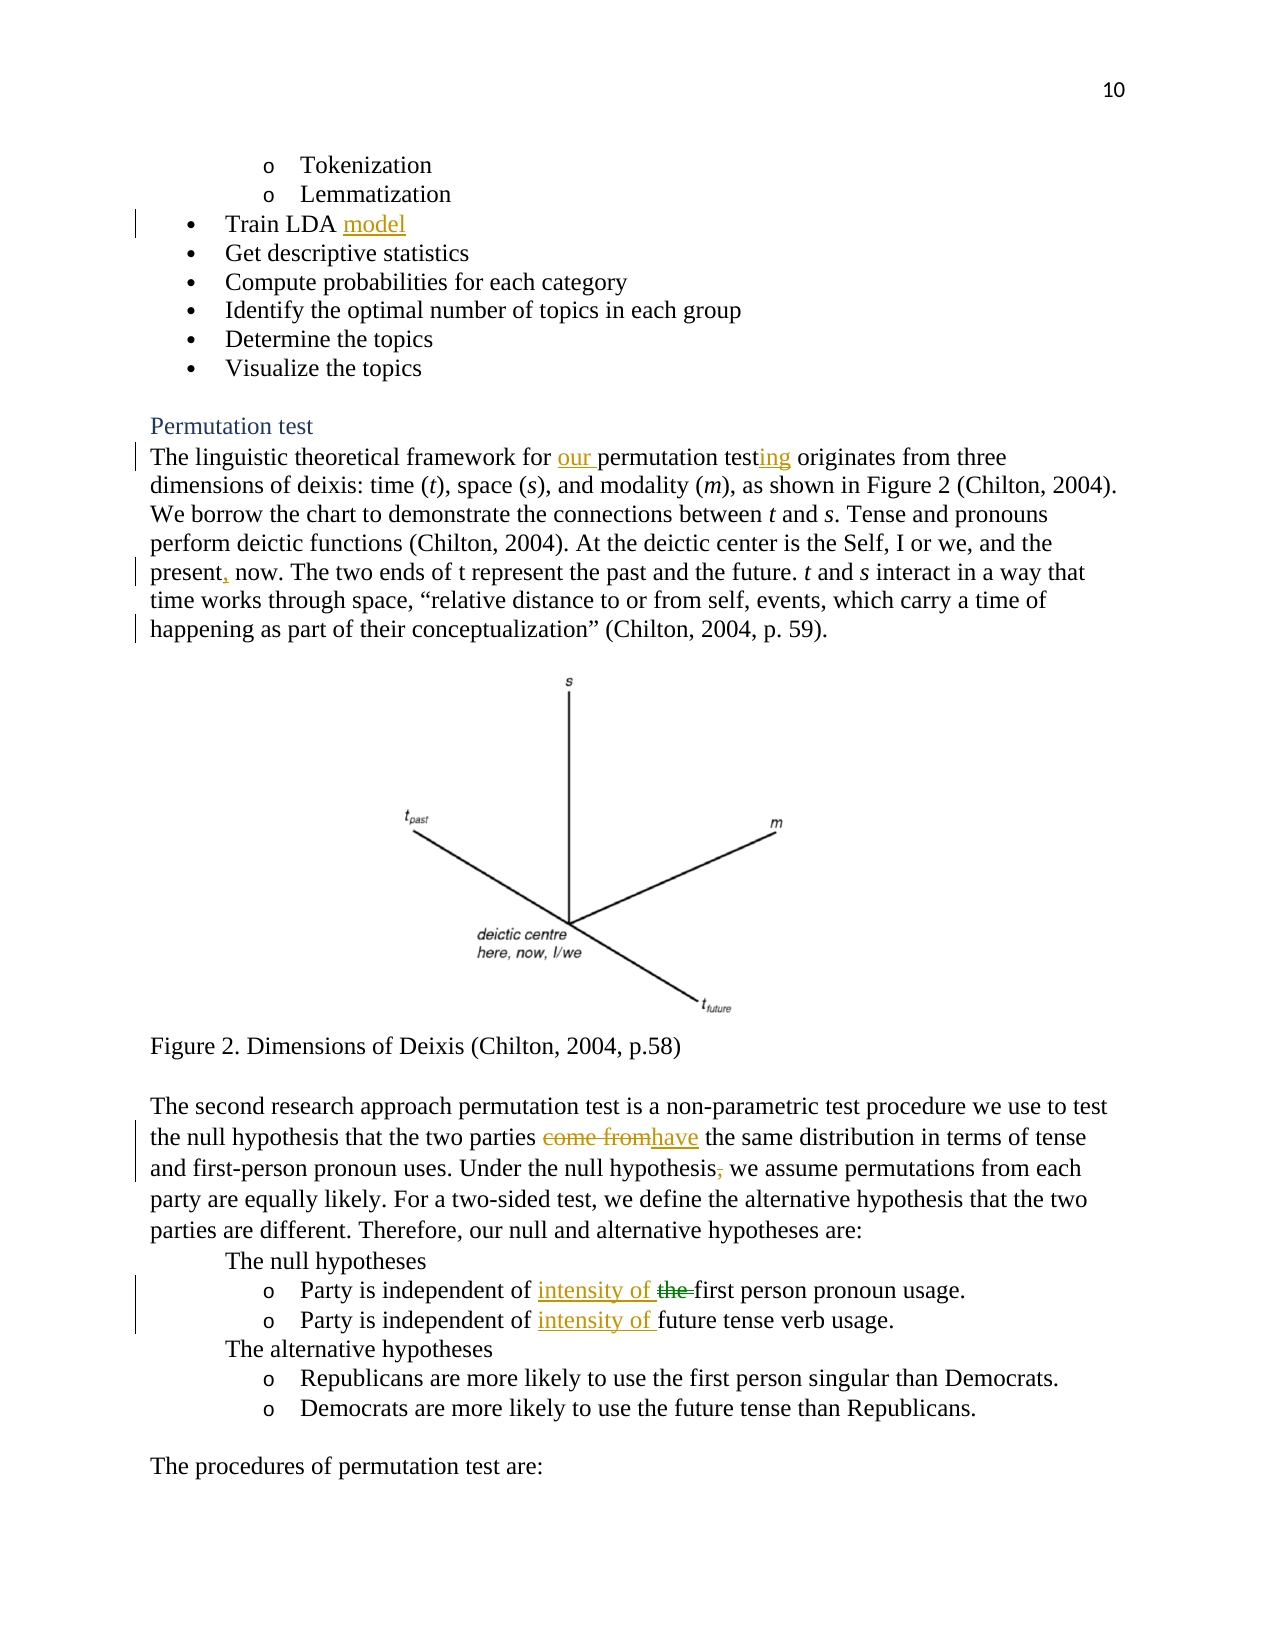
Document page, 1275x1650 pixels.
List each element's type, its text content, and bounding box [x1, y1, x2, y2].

list Tokenization [262, 150, 1125, 179]
list Visualize the topics [187, 353, 1125, 382]
list Get descriptive statistics [187, 238, 1125, 267]
list Train LDA [187, 209, 1125, 238]
list Party is independent of future tense verb usage. [262, 1305, 1125, 1334]
text The null hypotheses [150, 1246, 1125, 1275]
list Republicans are more likely to use the first person singular than Democrats. [262, 1363, 1125, 1393]
list Party is independent of first person pronoun usage. [262, 1275, 1125, 1305]
list Compute probabilities for each category [187, 267, 1125, 295]
text The procedures of permutation test are: [150, 1451, 1125, 1480]
list Lemmatization [262, 179, 1125, 209]
list Identify the optimal number of topics in each group [187, 295, 1125, 324]
text The linguistic theoretical framework for permutation test originates from three dimensions of deixis: time (t), space (s), and modality (m), as shown in Figure 2 (Chilton, 2004). We borrow the chart to demonstrate the connections between t and s. Tense and pronouns perform deictic functions (Chilton, 2004). At the deictic center is the Self, I or we, and the present now. The two ends of t represent the past and the future. t and s interact in a way that time works through space, “relative distance to or from self, events, which carry a time of happening as part of their conceptualization” (Chilton, 2004, p. 59). [150, 442, 1125, 643]
subtitle Permutation test [150, 411, 1125, 439]
list Democrats are more likely to use the future tense than Republicans. [262, 1393, 1125, 1422]
picture [362, 651, 819, 1032]
text The alternative hypotheses [150, 1334, 1125, 1363]
text The second research approach permutation test is a non-parametric test procedure we use to test the null hypothesis that the two parties the same distribution in terms of tense and first-person pronoun uses. Under the null hypothesis we assume permutations from each party are equally likely. For a two-sided test, we define the alternative hypothesis that the two parties are different. Therefore, our null and alternative hypotheses are: [150, 1091, 1125, 1244]
list Determine the topics [187, 324, 1125, 353]
